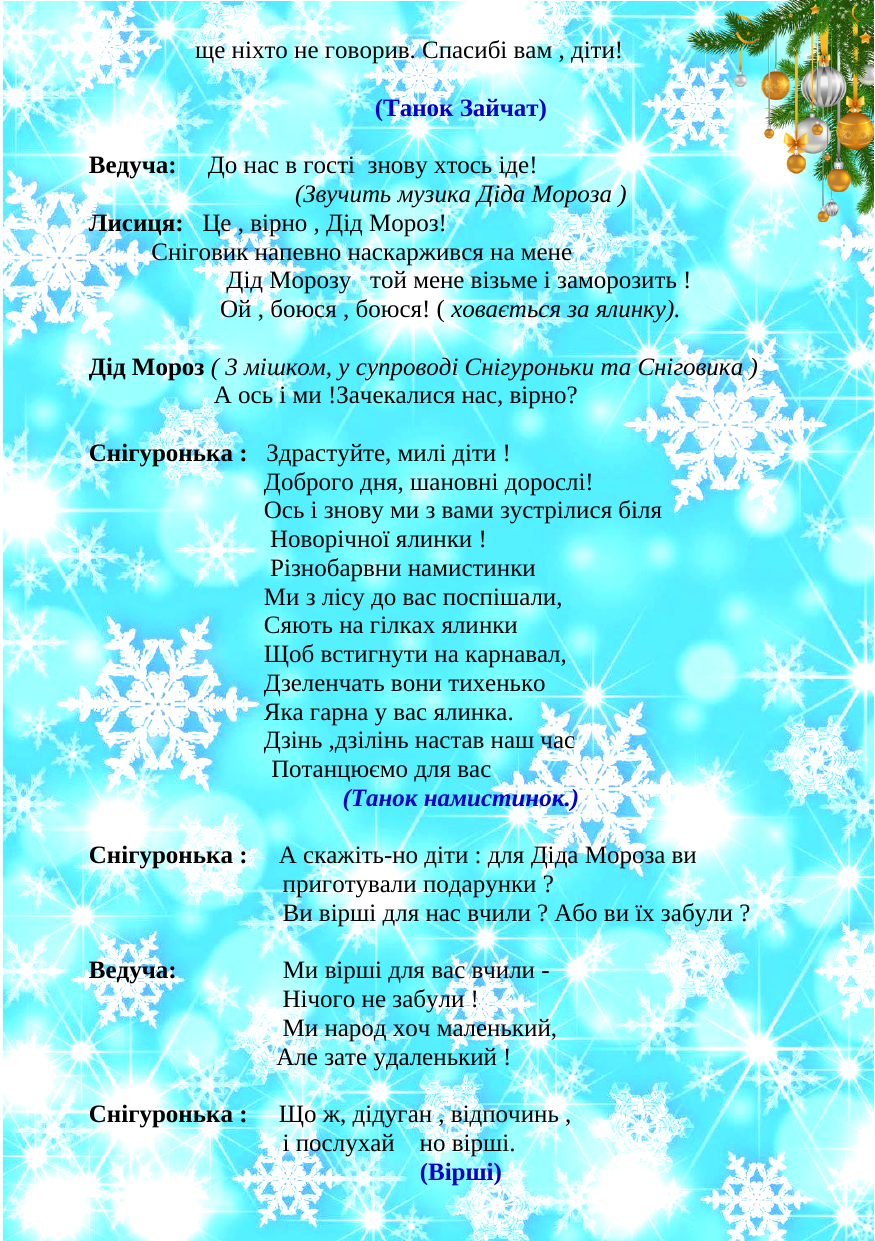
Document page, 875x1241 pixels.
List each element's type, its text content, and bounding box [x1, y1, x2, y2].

text Снігуронька : Що ж, дідуган , відпочинь , [89, 1099, 833, 1128]
text Дзінь ,дзілінь настав наш час [89, 725, 833, 754]
text Дзеленчать вони тихенько [89, 668, 833, 697]
text (Танок Зайчат) [89, 93, 833, 122]
text Різнобарвни намистинки [89, 553, 833, 582]
text Дід Мороз ( 3 мішком, у супроводі Снігуроньки та Сніговика ) [89, 352, 833, 380]
text приготували подарунки ? [89, 869, 833, 898]
text Доброго дня, шановні дорослі! [89, 467, 833, 495]
text Лисиця: Це , вірно , Дід Мороз! [89, 208, 833, 237]
text Але зате удаленький ! [89, 1042, 833, 1070]
text (Вірші) [89, 1157, 833, 1185]
picture [686, 0, 874, 222]
text Снігуронька : Здрастуйте, милі діти ! [89, 438, 833, 467]
text А ось і ми !Зачекалися нас, вірно? [89, 380, 833, 409]
text Ви вірші для нас вчили ? Або ви їх забули ? [89, 898, 833, 927]
text Ой , боюся , боюся! ( ховається за ялинку). [89, 294, 833, 323]
text Дід Морозу той мене візьме і заморозить ! [89, 265, 833, 294]
text Сяють на гілках ялинки [89, 610, 833, 639]
text Снігуронька : А скажіть-но діти : для Діда Мороза ви [89, 840, 833, 869]
text Потанцюємо для вас [89, 754, 833, 783]
text Нічого не забули ! [89, 984, 833, 1013]
text (Звучить музика Діда Мороза ) [89, 179, 833, 208]
text ще ніхто не говорив. Спасибі вам , діти! [89, 35, 833, 64]
text Щоб встигнути на карнавал, [89, 639, 833, 668]
text Новорічної ялинки ! [89, 524, 833, 553]
text Сніговик напевно наскаржився на мене [89, 237, 833, 265]
text Ведуча: Ми вірші для вас вчили - [89, 955, 833, 984]
text Ось і знову ми з вами зустрілися біля [89, 495, 833, 524]
text Ми з лісу до вас поспішали, [89, 582, 833, 610]
text і послухай но вірші. [89, 1128, 833, 1157]
text Ведуча: До нас в гості знову хтось іде! [89, 150, 833, 179]
text Яка гарна у вас ялинка. [89, 697, 833, 725]
text Ми народ хоч маленький, [89, 1013, 833, 1042]
text (Танок намистинок.) [89, 783, 833, 812]
text А ти лисичка не шалі. [2, 1, 874, 1241]
